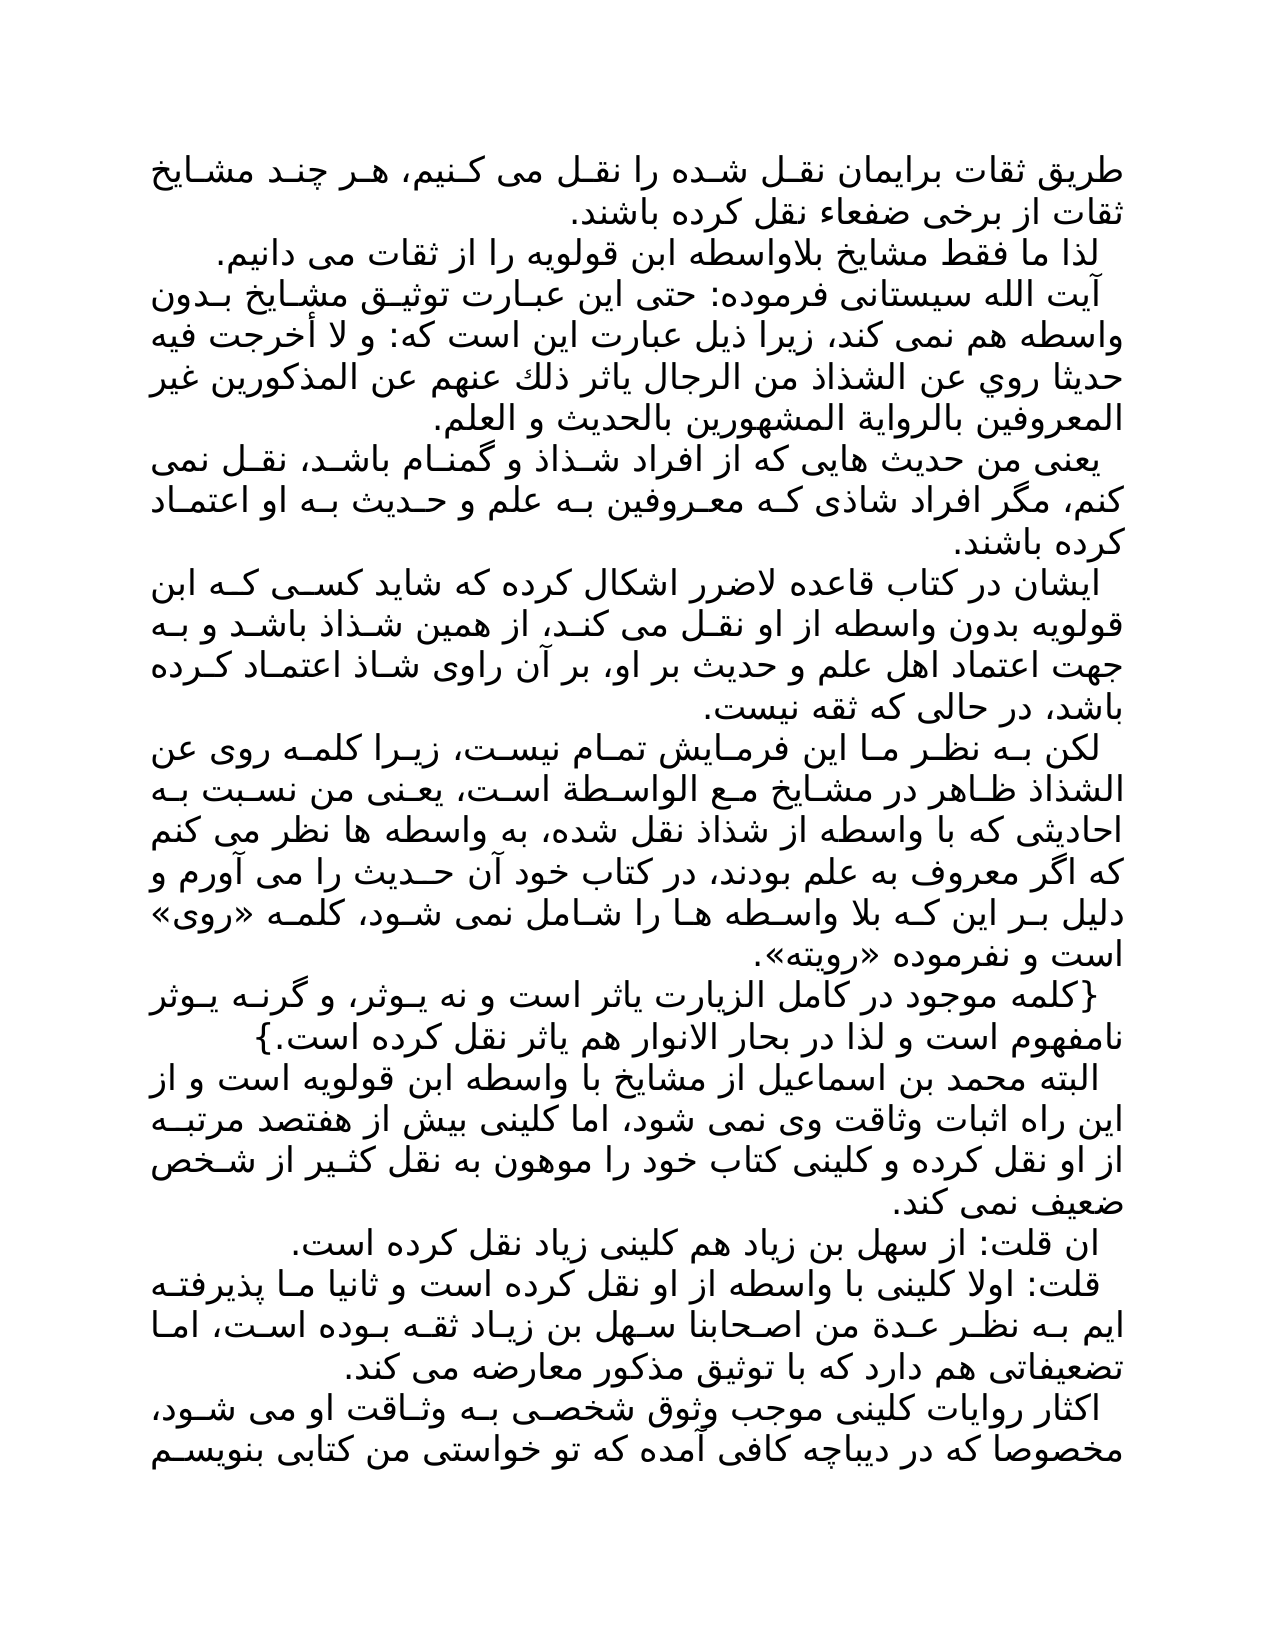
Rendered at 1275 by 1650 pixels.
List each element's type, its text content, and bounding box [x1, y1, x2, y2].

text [150, 1387, 1125, 1470]
text ایشان در کتاب قاعده لاضرر اشکال کرده که شاید کسی که ابن قولویه بدون واسطه از او نقل می کند، از همین شذاذ باشد و به جهت اعتماد اهل علم و حدیث بر او، بر آن راوی شاذ اعتماد کرده باشد، در حالی که ثقه نیست. [150, 562, 1125, 727]
text یعنی من حدیث هایی که از افراد شذاذ و گمنام باشد، نقل نمی کنم، مگر افراد شاذی که معروفین به علم و حدیث به او اعتماد کرده باشند. [150, 439, 1125, 562]
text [150, 150, 1125, 232]
text {کلمه موجود در کامل الزیارت یاثر است و نه یوثر، و گرنه یوثر نامفهوم است و لذا در بحار الانوار هم یاثر نقل کرده است.} [150, 975, 1125, 1057]
text ان قلت: از سهل بن زیاد هم کلینی زیاد نقل کرده است. [150, 1222, 1125, 1264]
text البته محمد بن اسماعیل از مشایخ با واسطه ابن قولویه است و از این راه اثبات وثاقت وی نمی شود، اما کلینی بیش از هفتصد مرتبه از او نقل کرده و کلینی کتاب خود را موهون به نقل کثیر از شخص ضعیف نمی کند. [150, 1057, 1125, 1222]
text لکن به نظر ما این فرمایش تمام نیست، زیرا کلمه روی عن الشذاذ ظاهر در مشایخ مع الواسطة است، یعنی من نسبت به احادیثی که با واسطه از شذاذ نقل شده، به واسطه ها نظر می کنم که اگر معروف به علم بودند، در کتاب خود آن حدیث را می آورم و دلیل بر این که بلا واسطه ها را شامل نمی شود، کلمه «روی» است و نفرموده «رویته». [150, 727, 1125, 975]
text قلت: اولا کلینی با واسطه از او نقل کرده است و ثانیا ما پذیرفته ایم به نظر عدة من اصحابنا سهل بن زیاد ثقه بوده است، اما تضعیفاتی هم دارد که با توثیق مذکور معارضه می کند. [150, 1264, 1125, 1387]
text لذا ما فقط مشایخ بلاواسطه ابن قولویه را از ثقات می دانیم. [150, 232, 1125, 274]
text آیت الله سیستانی فرموده: حتی این عبارت توثیق مشایخ بدون واسطه هم نمی کند، زیرا ذیل عبارت این است که: و لا أخرجت فيه حديثا روي عن الشذاذ من الرجال ياثر ذلك عنهم عن المذكورين غير المعروفين بالرواية المشهورين بالحديث و العلم‏. [150, 274, 1125, 439]
